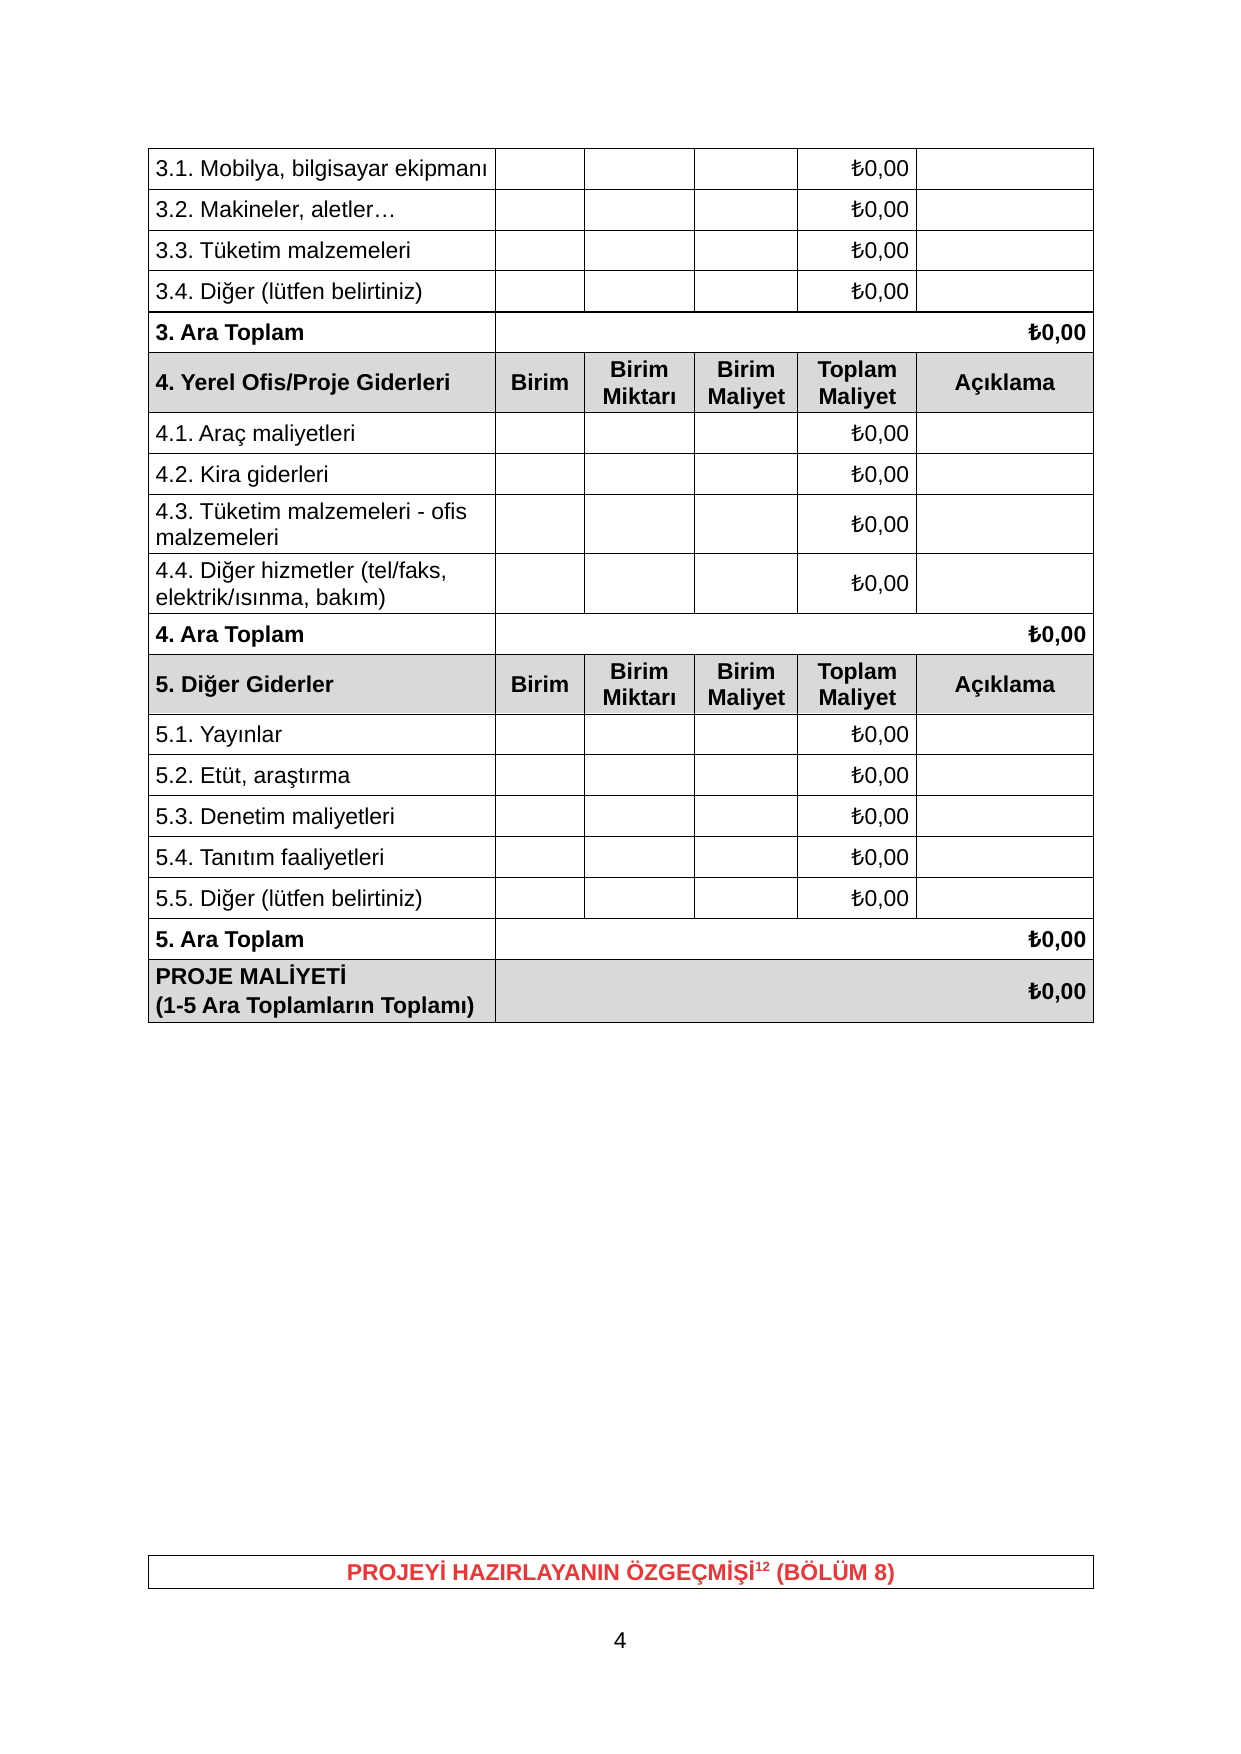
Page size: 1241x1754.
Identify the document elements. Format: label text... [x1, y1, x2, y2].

table_cell 4. Ara Toplam [149, 614, 495, 654]
table_cell [917, 878, 1093, 918]
table_cell [496, 190, 584, 229]
table_cell [496, 495, 584, 553]
table_cell ₺0,00 [496, 614, 1093, 654]
table_cell Birim Maliyet [695, 353, 797, 412]
table_cell [585, 837, 694, 877]
table_cell [917, 413, 1093, 453]
table_cell [496, 231, 584, 270]
table_cell Birim [496, 655, 584, 713]
table_cell Birim Miktarı [585, 655, 694, 713]
table_cell ₺0,00 [798, 755, 916, 795]
table_cell 5.2. Etüt, araştırma [149, 755, 495, 795]
table_cell [917, 190, 1093, 229]
table_cell [917, 149, 1093, 188]
table_cell [917, 271, 1093, 311]
table_cell [496, 454, 584, 494]
table_cell [585, 715, 694, 754]
table_cell [496, 715, 584, 754]
table_cell ₺0,00 [798, 454, 916, 494]
table_cell 4.2. Kira giderleri [149, 454, 495, 494]
table_cell [917, 755, 1093, 795]
table_cell [917, 495, 1093, 553]
table_cell [695, 149, 797, 188]
table_cell [585, 413, 694, 453]
table_cell Toplam Maliyet [798, 353, 916, 412]
table_cell 5.4. Tanıtım faaliyetleri [149, 837, 495, 877]
table_cell ₺0,00 [798, 495, 916, 553]
table_cell 4.4. Diğer hizmetler (tel/faks, elektrik/ısınma, bakım) [149, 554, 495, 613]
table_cell [917, 796, 1093, 836]
table_cell [917, 837, 1093, 877]
table_cell PROJE MALİYETİ (1-5 Ara Toplamların Toplamı) [149, 960, 495, 1022]
table_cell [695, 454, 797, 494]
table_cell 3.3. Tüketim malzemeleri [149, 231, 495, 270]
table_cell [585, 454, 694, 494]
table_cell [695, 190, 797, 229]
table_cell [695, 837, 797, 877]
table_cell Birim Miktarı [585, 353, 694, 412]
table_cell ₺0,00 [798, 796, 916, 836]
table_cell [585, 190, 694, 229]
table_cell [695, 796, 797, 836]
table_cell [917, 454, 1093, 494]
table_cell [917, 715, 1093, 754]
table_cell [585, 271, 694, 311]
table_cell 3.1. Mobilya, bilgisayar ekipmanı [149, 149, 495, 188]
table_cell ₺0,00 [798, 149, 916, 188]
table_cell [496, 149, 584, 188]
table_cell [695, 755, 797, 795]
table_cell 5. Diğer Giderler [149, 655, 495, 713]
table_cell [695, 495, 797, 553]
table_cell 4.3. Tüketim malzemeleri - ofis malzemeleri [149, 495, 495, 553]
table_cell ₺0,00 [496, 960, 1093, 1022]
table_cell ₺0,00 [798, 554, 916, 613]
table_cell Açıklama [917, 655, 1093, 713]
table_cell ₺0,00 [798, 271, 916, 311]
table_cell [496, 755, 584, 795]
table_cell [695, 715, 797, 754]
table_cell Toplam Maliyet [798, 655, 916, 713]
table_cell ₺0,00 [798, 231, 916, 270]
table_cell ₺0,00 [496, 919, 1093, 959]
table_cell ₺0,00 [798, 190, 916, 229]
table_cell [585, 755, 694, 795]
table_cell [496, 413, 584, 453]
table_cell 3.4. Diğer (lütfen belirtiniz) [149, 271, 495, 311]
table_cell ₺0,00 [798, 413, 916, 453]
table_cell [695, 231, 797, 270]
table_cell [695, 878, 797, 918]
table_cell 3.2. Makineler, aletler… [149, 190, 495, 229]
table_cell Birim Maliyet [695, 655, 797, 713]
table_cell 5.3. Denetim maliyetleri [149, 796, 495, 836]
table_cell [585, 796, 694, 836]
table_header PROJEYİ HAZIRLAYANIN ÖZGEÇMİŞİ (BÖLÜM 8) [149, 1556, 1093, 1588]
table_cell ₺0,00 [798, 837, 916, 877]
table_cell [585, 149, 694, 188]
table_cell [695, 554, 797, 613]
table_cell [496, 796, 584, 836]
table_cell [496, 837, 584, 877]
table_cell [585, 878, 694, 918]
table_cell [695, 271, 797, 311]
table_cell [496, 554, 584, 613]
table_cell Birim [496, 353, 584, 412]
table_cell [585, 495, 694, 553]
table_cell [917, 231, 1093, 270]
table_cell [695, 413, 797, 453]
table_cell [496, 878, 584, 918]
table_cell ₺0,00 [798, 878, 916, 918]
table_cell 5.1. Yayınlar [149, 715, 495, 754]
table_cell [917, 554, 1093, 613]
table_cell 3. Ara Toplam [149, 313, 495, 352]
table_cell [585, 231, 694, 270]
table_cell [496, 271, 584, 311]
table_cell ₺0,00 [496, 313, 1093, 352]
table_cell 5. Ara Toplam [149, 919, 495, 959]
table_cell 4. Yerel Ofis/Proje Giderleri [149, 353, 495, 412]
table_cell 5.5. Diğer (lütfen belirtiniz) [149, 878, 495, 918]
table_cell Açıklama [917, 353, 1093, 412]
table_cell ₺0,00 [798, 715, 916, 754]
table_cell 4.1. Araç maliyetleri [149, 413, 495, 453]
table_cell [585, 554, 694, 613]
